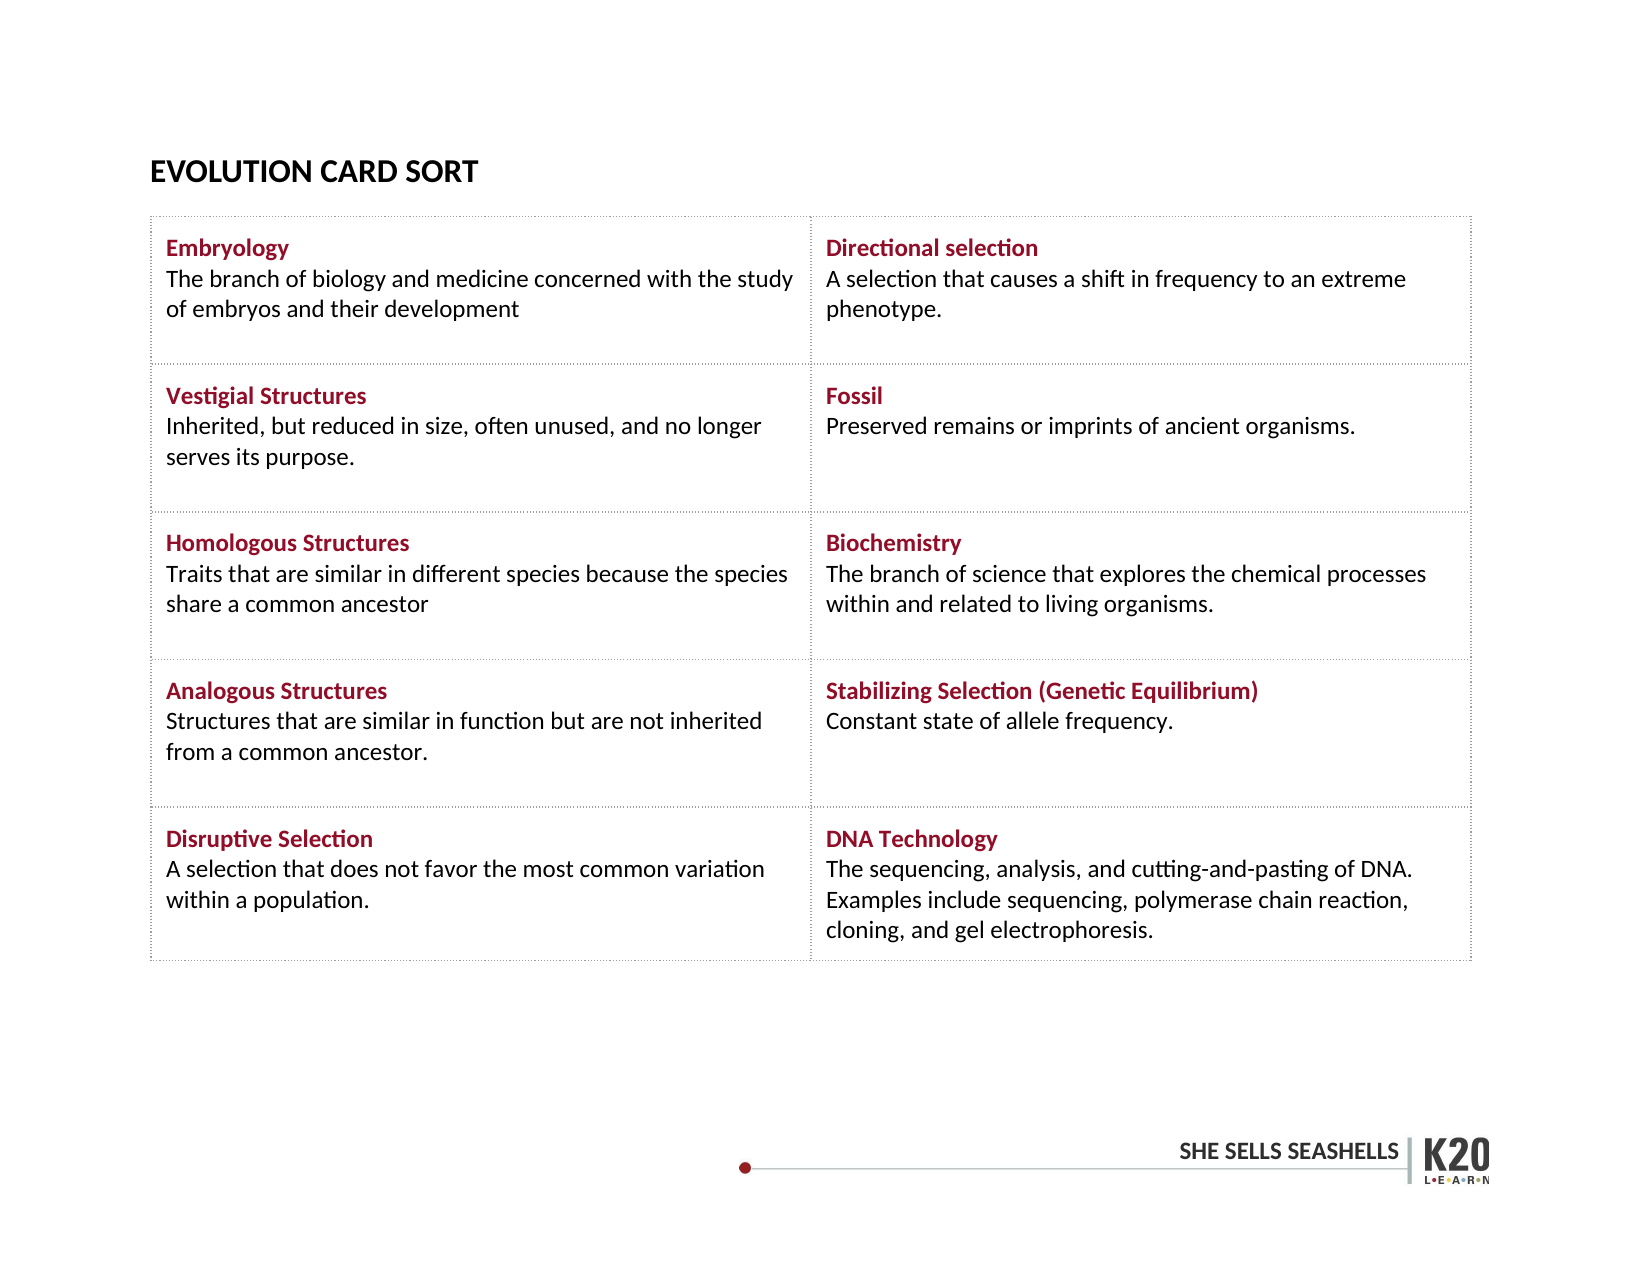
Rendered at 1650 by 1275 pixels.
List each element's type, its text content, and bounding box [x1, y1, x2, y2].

table_cell Vestigial Structures Inherited, but reduced in size, often unused, and no longer serves its purpose. [151, 363, 811, 511]
picture [739, 1134, 1489, 1187]
title Evolution Card Sort [150, 150, 1500, 191]
table_cell Fossil Preserved remains or imprints of ancient organisms. [811, 363, 1471, 511]
table_cell Stabilizing Selection (Genetic Equilibrium) Constant state of allele frequency. [811, 659, 1471, 806]
table_cell Biochemistry The branch of science that explores the chemical processes within and related to living organisms. [811, 511, 1471, 658]
table_cell Disruptive Selection A selection that does not favor the most common variation within a population. [151, 806, 811, 960]
table_cell Homologous Structures Traits that are similar in different species because the species share a common ancestor [151, 511, 811, 658]
table_header Directional selection A selection that causes a shift in frequency to an extreme phenotype. [811, 216, 1471, 363]
table_cell DNA Technology The sequencing, analysis, and cutting-and-pasting of DNA. Examples include sequencing, polymerase chain reaction, cloning, and gel electrophoresis. [811, 806, 1471, 960]
table_cell Analogous Structures Structures that are similar in function but are not inherited from a common ancestor. [151, 659, 811, 806]
table_header Embryology The branch of biology and medicine concerned with the study of embryos and their development [151, 216, 811, 363]
